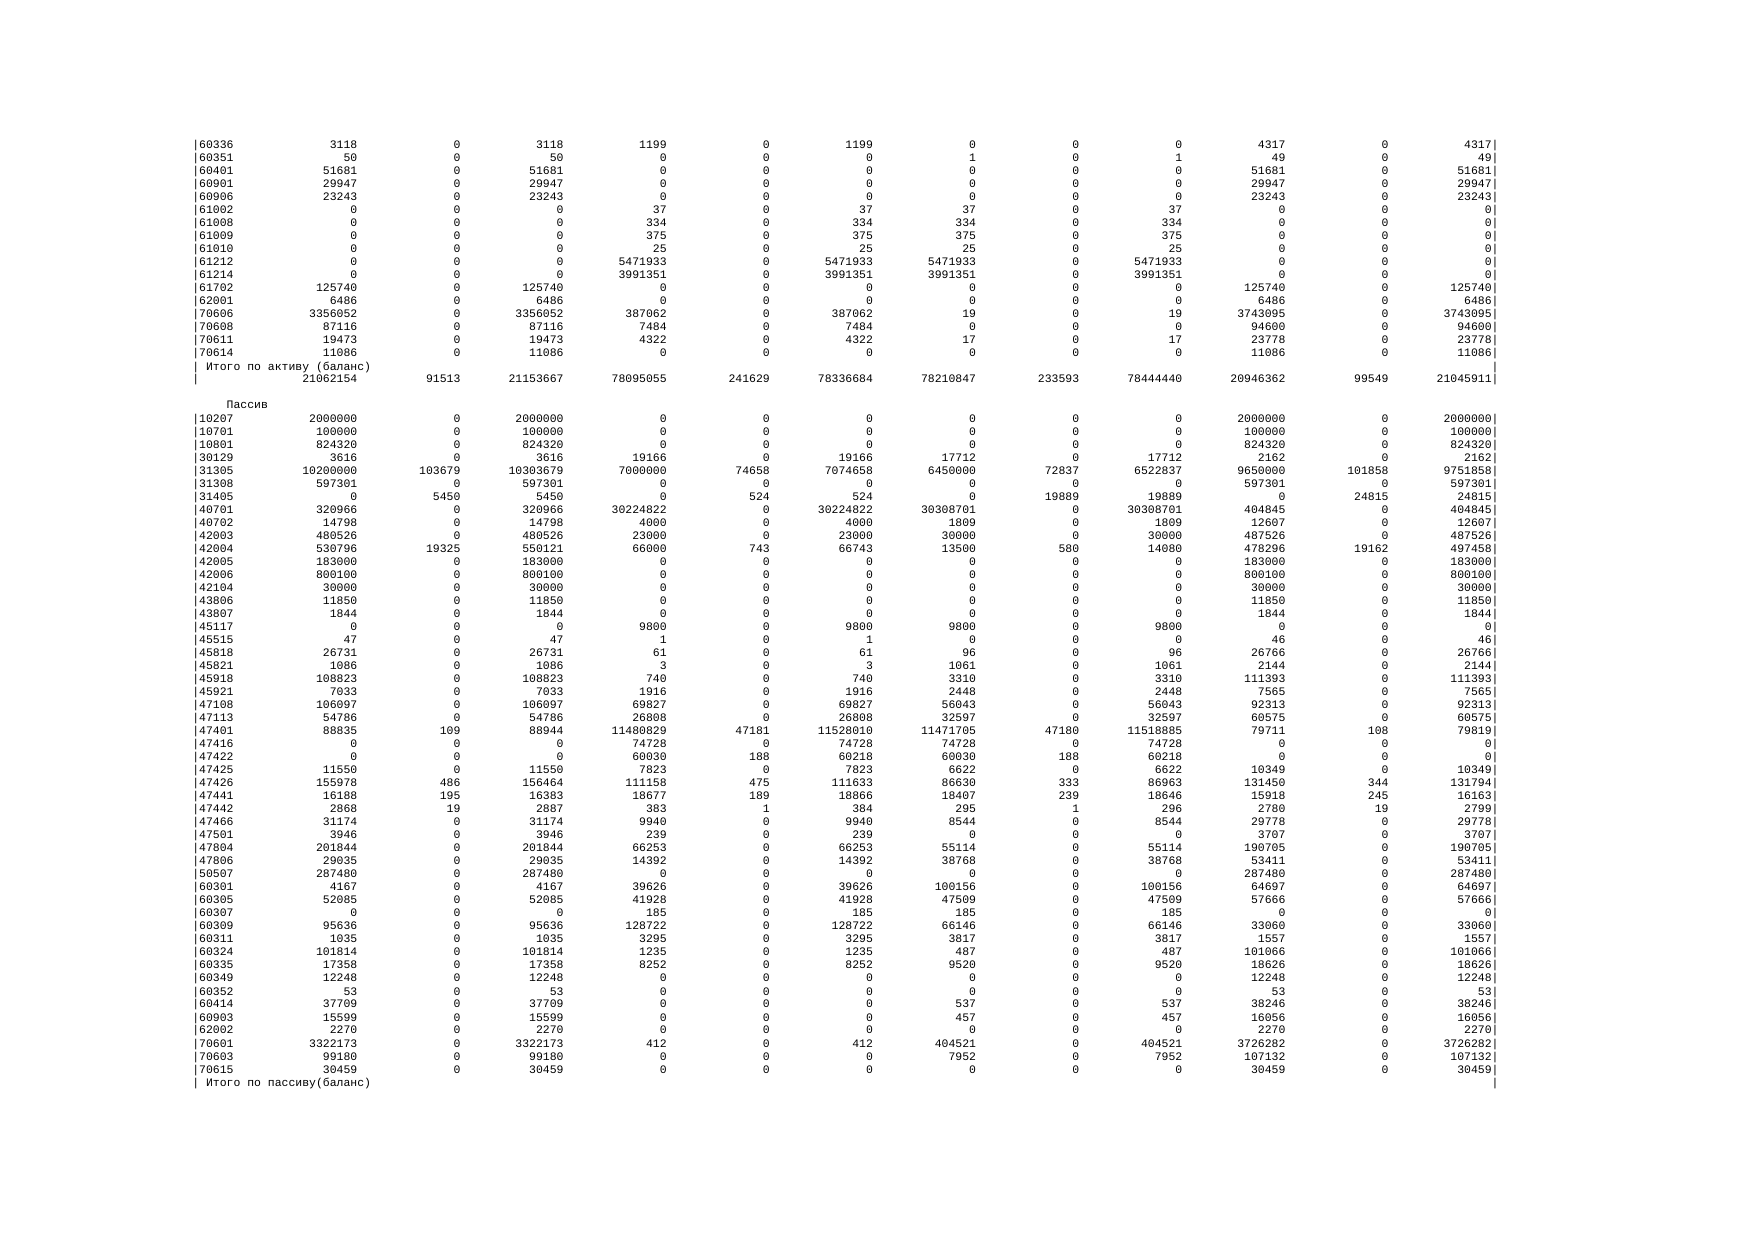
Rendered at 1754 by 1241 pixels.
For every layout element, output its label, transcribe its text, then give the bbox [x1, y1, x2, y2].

text |61214 0 0 0 3991351 0 3991351 3991351 0 3991351 0 0 0| [118, 269, 1636, 282]
text |62001 6486 0 6486 0 0 0 0 0 0 6486 0 6486| [118, 295, 1636, 308]
text Пассив [118, 399, 1636, 412]
text |42006 800100 0 800100 0 0 0 0 0 0 800100 0 800100| [118, 569, 1636, 582]
text |30129 3616 0 3616 19166 0 19166 17712 0 17712 2162 0 2162| [118, 451, 1636, 464]
text |47113 54786 0 54786 26808 0 26808 32597 0 32597 60575 0 60575| [118, 712, 1636, 725]
text |43807 1844 0 1844 0 0 0 0 0 0 1844 0 1844| [118, 608, 1636, 621]
text |45921 7033 0 7033 1916 0 1916 2448 0 2448 7565 0 7565| [118, 686, 1636, 699]
text |43806 11850 0 11850 0 0 0 0 0 0 11850 0 11850| [118, 595, 1636, 608]
text |60349 12248 0 12248 0 0 0 0 0 0 12248 0 12248| [118, 972, 1636, 985]
text |60352 53 0 53 0 0 0 0 0 0 53 0 53| [118, 985, 1636, 998]
text |60324 101814 0 101814 1235 0 1235 487 0 487 101066 0 101066| [118, 946, 1636, 959]
text |31305 10200000 103679 10303679 7000000 74658 7074658 6450000 72837 6522837 9650000 101858 9751858| [118, 464, 1636, 477]
text |31308 597301 0 597301 0 0 0 0 0 0 597301 0 597301| [118, 477, 1636, 491]
text |70611 19473 0 19473 4322 0 4322 17 0 17 23778 0 23778| [118, 334, 1636, 347]
text |60309 95636 0 95636 128722 0 128722 66146 0 66146 33060 0 33060| [118, 920, 1636, 933]
text |61702 125740 0 125740 0 0 0 0 0 0 125740 0 125740| [118, 282, 1636, 295]
text |42004 530796 19325 550121 66000 743 66743 13500 580 14080 478296 19162 497458| [118, 543, 1636, 556]
text |50507 287480 0 287480 0 0 0 0 0 0 287480 0 287480| [118, 868, 1636, 881]
text |70615 30459 0 30459 0 0 0 0 0 0 30459 0 30459| [118, 1063, 1636, 1076]
text |45821 1086 0 1086 3 0 3 1061 0 1061 2144 0 2144| [118, 660, 1636, 673]
text |60351 50 0 50 0 0 0 1 0 1 49 0 49| [118, 152, 1636, 165]
text |61008 0 0 0 334 0 334 334 0 334 0 0 0| [118, 217, 1636, 230]
text |61212 0 0 0 5471933 0 5471933 5471933 0 5471933 0 0 0| [118, 256, 1636, 269]
text |47426 155978 486 156464 111158 475 111633 86630 333 86963 131450 344 131794| [118, 777, 1636, 790]
text |45117 0 0 0 9800 0 9800 9800 0 9800 0 0 0| [118, 621, 1636, 634]
text |10701 100000 0 100000 0 0 0 0 0 0 100000 0 100000| [118, 425, 1636, 438]
text |60901 29947 0 29947 0 0 0 0 0 0 29947 0 29947| [118, 178, 1636, 191]
text |70601 3322173 0 3322173 412 0 412 404521 0 404521 3726282 0 3726282| [118, 1037, 1636, 1050]
text |42005 183000 0 183000 0 0 0 0 0 0 183000 0 183000| [118, 556, 1636, 569]
text |60301 4167 0 4167 39626 0 39626 100156 0 100156 64697 0 64697| [118, 881, 1636, 894]
text |70608 87116 0 87116 7484 0 7484 0 0 0 94600 0 94600| [118, 321, 1636, 334]
text |47108 106097 0 106097 69827 0 69827 56043 0 56043 92313 0 92313| [118, 699, 1636, 712]
text |47401 88835 109 88944 11480829 47181 11528010 11471705 47180 11518885 79711 108 79819| [118, 725, 1636, 738]
text |42104 30000 0 30000 0 0 0 0 0 0 30000 0 30000| [118, 582, 1636, 595]
text |45818 26731 0 26731 61 0 61 96 0 96 26766 0 26766| [118, 647, 1636, 660]
text |60414 37709 0 37709 0 0 0 537 0 537 38246 0 38246| [118, 998, 1636, 1011]
text |61002 0 0 0 37 0 37 37 0 37 0 0 0| [118, 204, 1636, 217]
text |60903 15599 0 15599 0 0 0 457 0 457 16056 0 16056| [118, 1011, 1636, 1024]
text |47425 11550 0 11550 7823 0 7823 6622 0 6622 10349 0 10349| [118, 764, 1636, 777]
text |60401 51681 0 51681 0 0 0 0 0 0 51681 0 51681| [118, 165, 1636, 178]
text |60307 0 0 0 185 0 185 185 0 185 0 0 0| [118, 907, 1636, 920]
text |47501 3946 0 3946 239 0 239 0 0 0 3707 0 3707| [118, 829, 1636, 842]
text |47416 0 0 0 74728 0 74728 74728 0 74728 0 0 0| [118, 738, 1636, 751]
text |60335 17358 0 17358 8252 0 8252 9520 0 9520 18626 0 18626| [118, 959, 1636, 972]
text |61010 0 0 0 25 0 25 25 0 25 0 0 0| [118, 243, 1636, 256]
text |60311 1035 0 1035 3295 0 3295 3817 0 3817 1557 0 1557| [118, 933, 1636, 946]
text |62002 2270 0 2270 0 0 0 0 0 0 2270 0 2270| [118, 1024, 1636, 1037]
text |60906 23243 0 23243 0 0 0 0 0 0 23243 0 23243| [118, 191, 1636, 204]
text |45515 47 0 47 1 0 1 0 0 0 46 0 46| [118, 634, 1636, 647]
text | Итого по пассиву(баланс) | [118, 1076, 1636, 1089]
text |47442 2868 19 2887 383 1 384 295 1 296 2780 19 2799| [118, 803, 1636, 816]
text |10207 2000000 0 2000000 0 0 0 0 0 0 2000000 0 2000000| [118, 412, 1636, 425]
text |70606 3356052 0 3356052 387062 0 387062 19 0 19 3743095 0 3743095| [118, 308, 1636, 321]
text |47806 29035 0 29035 14392 0 14392 38768 0 38768 53411 0 53411| [118, 855, 1636, 868]
text |61009 0 0 0 375 0 375 375 0 375 0 0 0| [118, 230, 1636, 243]
text |70603 99180 0 99180 0 0 0 7952 0 7952 107132 0 107132| [118, 1050, 1636, 1063]
text |47804 201844 0 201844 66253 0 66253 55114 0 55114 190705 0 190705| [118, 842, 1636, 855]
text |47441 16188 195 16383 18677 189 18866 18407 239 18646 15918 245 16163| [118, 790, 1636, 803]
text |60305 52085 0 52085 41928 0 41928 47509 0 47509 57666 0 57666| [118, 894, 1636, 907]
text |60336 3118 0 3118 1199 0 1199 0 0 0 4317 0 4317| [118, 139, 1636, 152]
text |45918 108823 0 108823 740 0 740 3310 0 3310 111393 0 111393| [118, 673, 1636, 686]
text | Итого по активу (баланс) | [118, 360, 1636, 373]
text |42003 480526 0 480526 23000 0 23000 30000 0 30000 487526 0 487526| [118, 529, 1636, 543]
text |40701 320966 0 320966 30224822 0 30224822 30308701 0 30308701 404845 0 404845| [118, 503, 1636, 517]
text |47422 0 0 0 60030 188 60218 60030 188 60218 0 0 0| [118, 751, 1636, 764]
text |10801 824320 0 824320 0 0 0 0 0 0 824320 0 824320| [118, 438, 1636, 451]
text | 21062154 91513 21153667 78095055 241629 78336684 78210847 233593 78444440 20946362 99549 21045911| [118, 373, 1636, 386]
text |47466 31174 0 31174 9940 0 9940 8544 0 8544 29778 0 29778| [118, 816, 1636, 829]
text |70614 11086 0 11086 0 0 0 0 0 0 11086 0 11086| [118, 347, 1636, 360]
